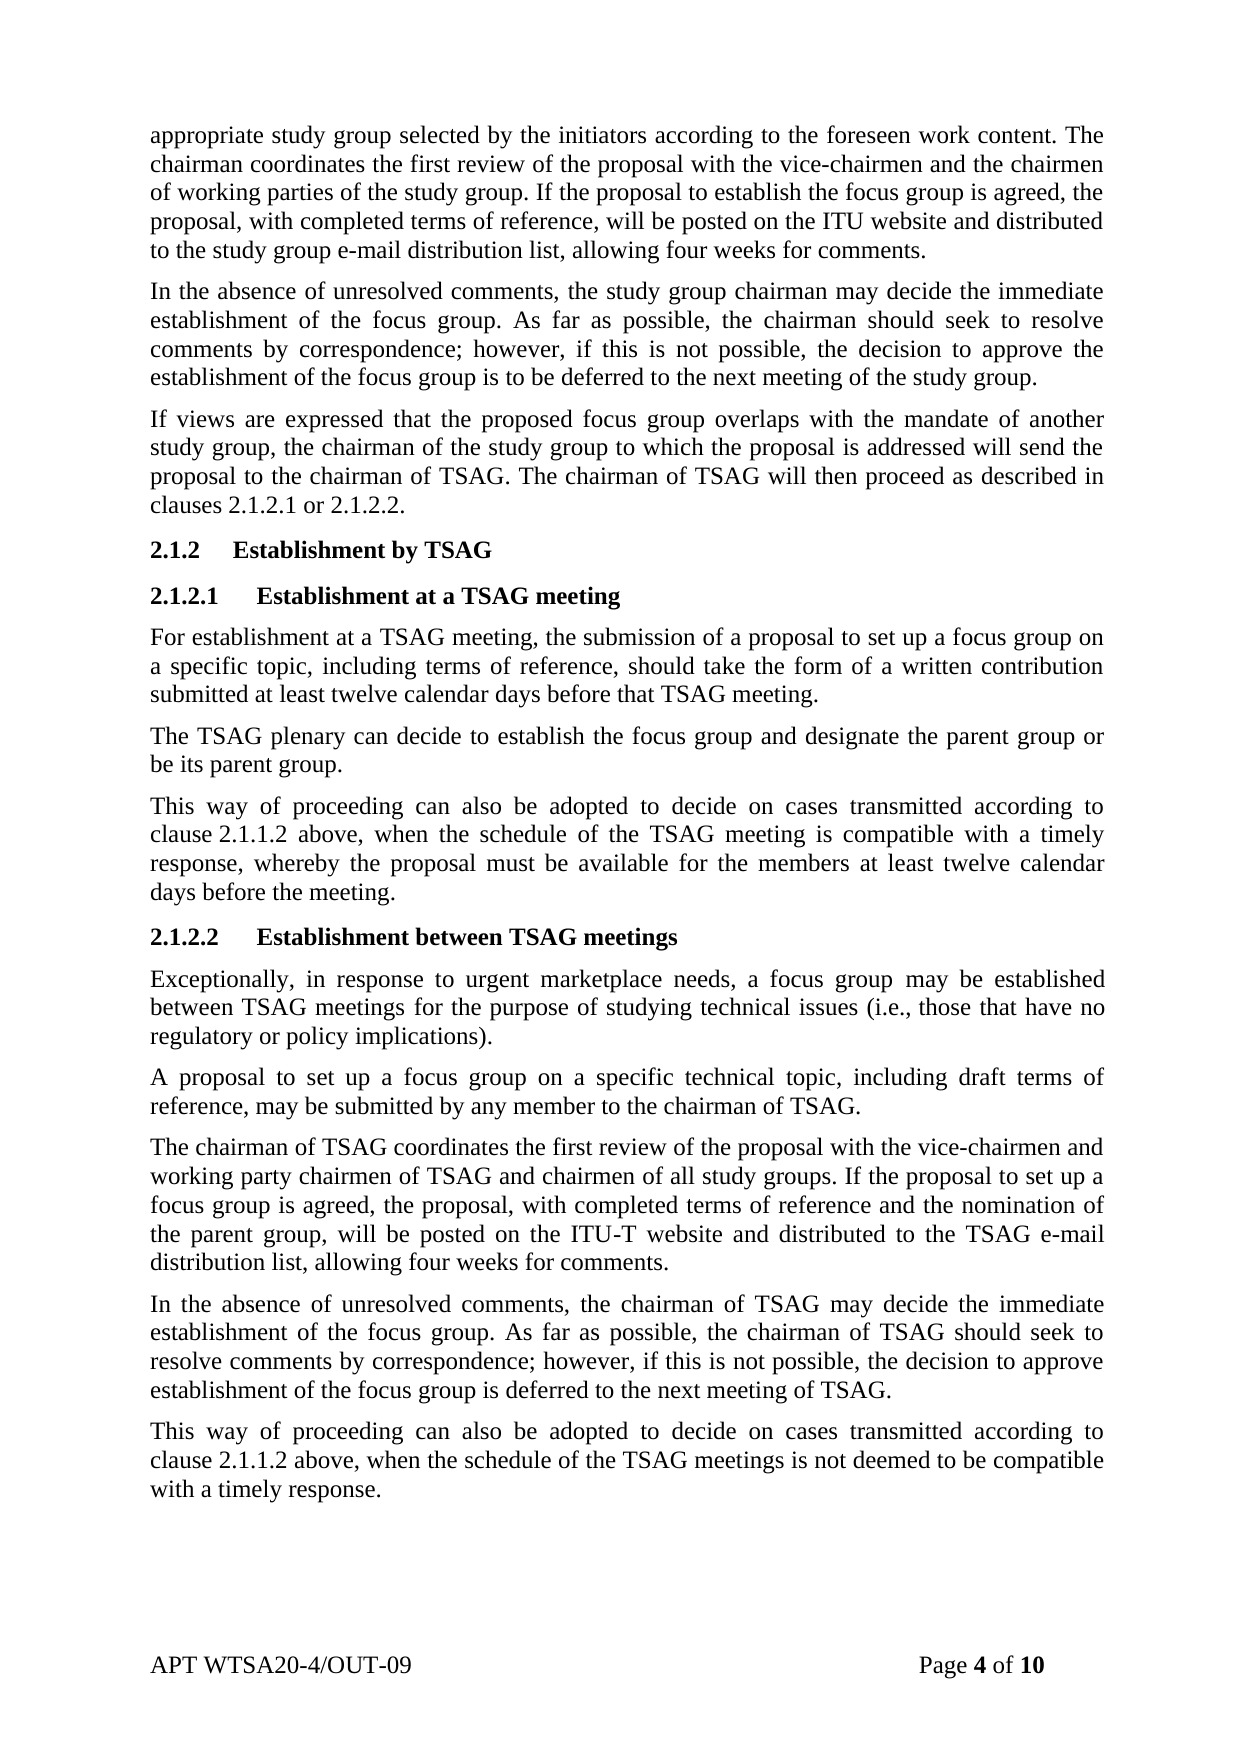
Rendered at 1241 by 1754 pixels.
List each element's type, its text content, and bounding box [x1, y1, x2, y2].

text In the absence of unresolved comments, the study group chairman may decide the immediate establishment of the focus group. As far as possible, the chairman should seek to resolve comments by correspondence; however, if this is not possible, the decision to approve the establishment of the focus group is to be deferred to the next meeting of the study group. [150, 276, 1105, 391]
text For establishment at a TSAG meeting, the submission of a proposal to set up a focus group on a specific topic, including terms of reference, should take the form of a written contribution submitted at least twelve calendar days before that TSAG meeting. [150, 622, 1105, 708]
text The TSAG plenary can decide to establish the focus group and designate the parent group or be its parent group. [150, 721, 1105, 778]
text If views are expressed that the proposed focus group overlaps with the mandate of another study group, the chairman of the study group to which the proposal is addressed will send the proposal to the chairman of TSAG. The chairman of TSAG will then proceed as described in clauses 2.1.2.1 or 2.1.2.2. [150, 404, 1105, 519]
text 2.1.2.2 Establishment between TSAG meetings [150, 922, 1105, 951]
text This way of proceeding can also be adopted to decide on cases transmitted according to clause 2.1.1.2 above, when the schedule of the TSAG meetings is not deemed to be compatible with a timely response. [150, 1416, 1105, 1502]
text 2.1.2.1 Establishment at a TSAG meeting [150, 581, 1105, 609]
text Exceptionally, in response to urgent marketplace needs, a focus group may be established between TSAG meetings for the purpose of studying technical issues (i.e., those that have no regulatory or policy implications). [150, 964, 1105, 1050]
text 2.1.2 Establishment by TSAG [150, 535, 1105, 564]
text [150, 120, 1105, 264]
text This way of proceeding can also be adopted to decide on cases transmitted according to clause 2.1.1.2 above, when the schedule of the TSAG meeting is compatible with a timely response, whereby the proposal must be available for the members at least twelve calendar days before the meeting. [150, 791, 1105, 906]
text In the absence of unresolved comments, the chairman of TSAG may decide the immediate establishment of the focus group. As far as possible, the chairman of TSAG should seek to resolve comments by correspondence; however, if this is not possible, the decision to approve establishment of the focus group is deferred to the next meeting of TSAG. [150, 1289, 1105, 1404]
text The chairman of TSAG coordinates the first review of the proposal with the vice-chairmen and working party chairmen of TSAG and chairmen of all study groups. If the proposal to set up a focus group is agreed, the proposal, with completed terms of reference and the nomination of the parent group, will be posted on the ITU-T website and distributed to the TSAG e-mail distribution list, allowing four weeks for comments. [150, 1132, 1105, 1276]
text A proposal to set up a focus group on a specific technical topic, including draft terms of reference, may be submitted by any member to the chairman of TSAG. [150, 1062, 1105, 1120]
